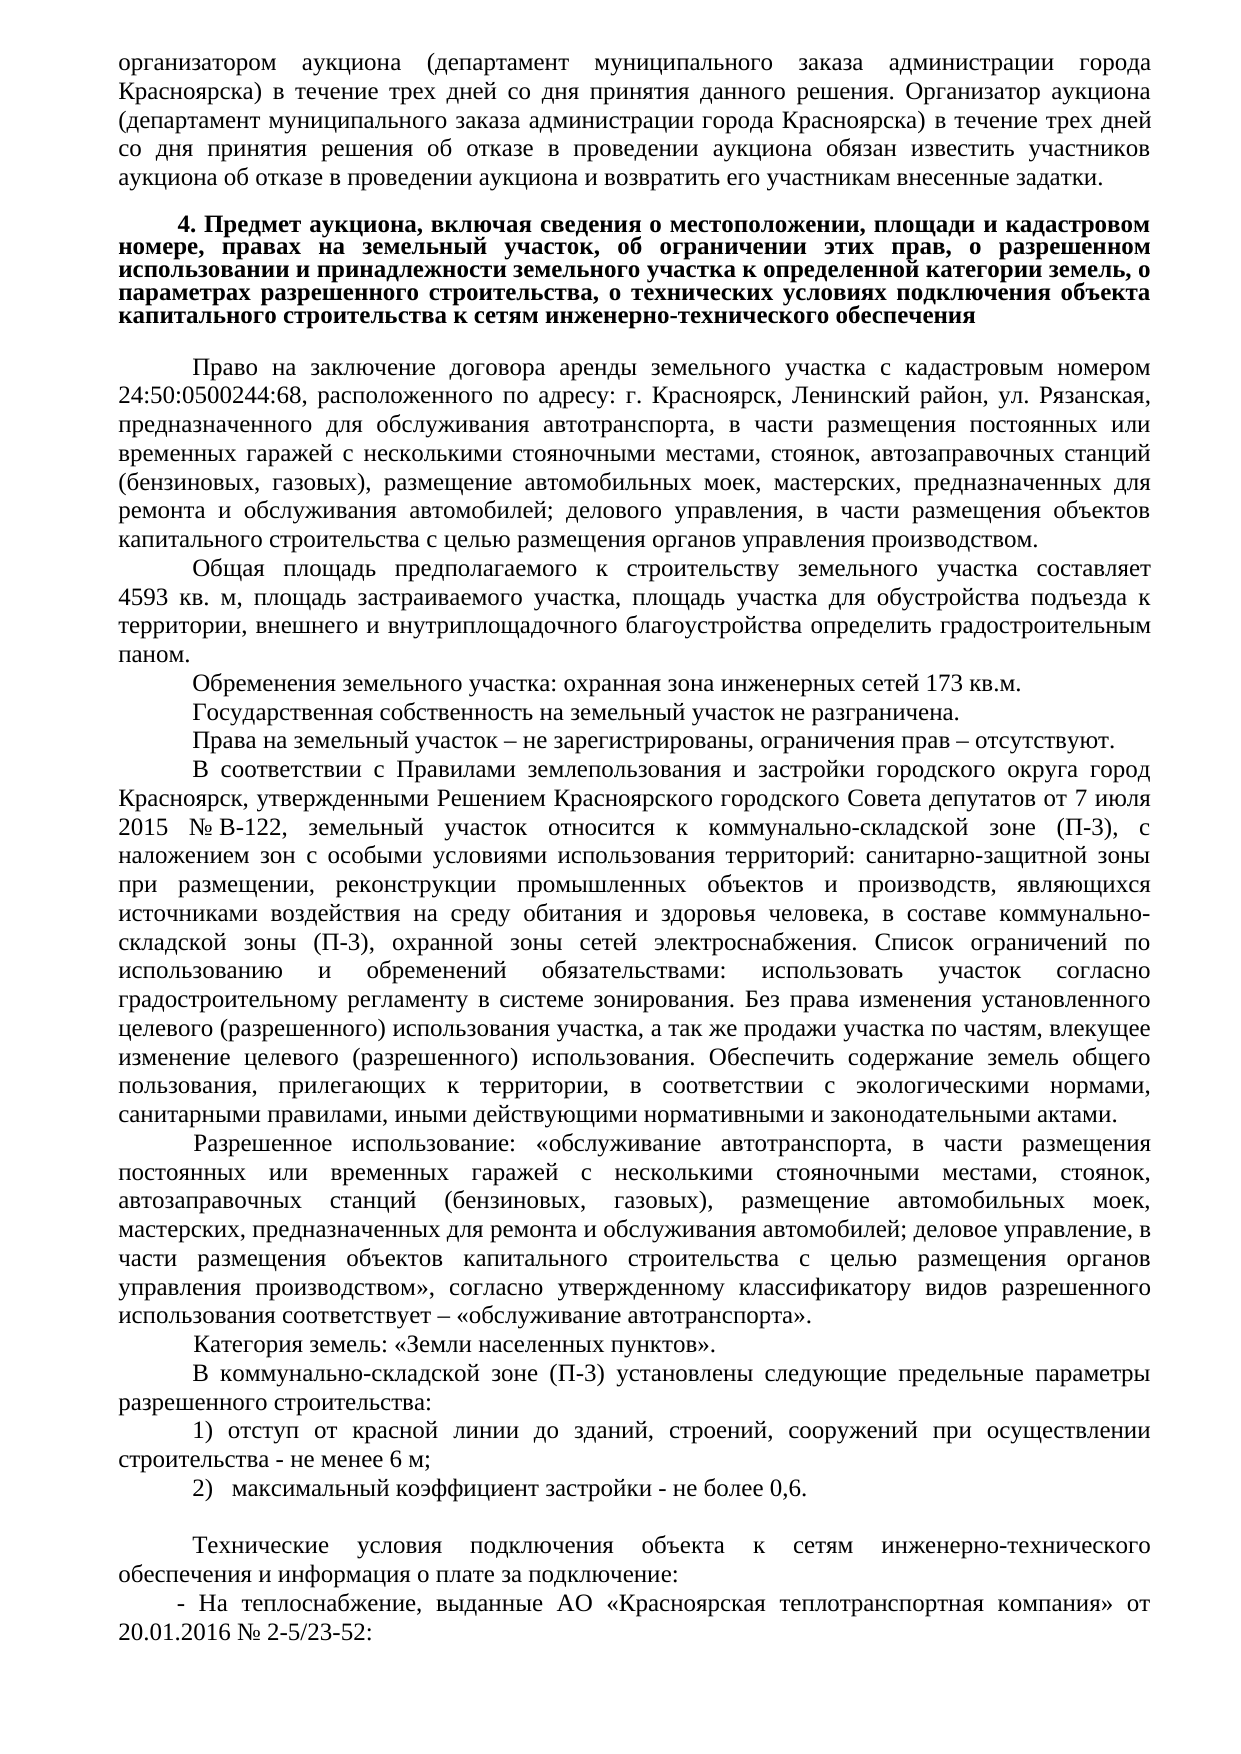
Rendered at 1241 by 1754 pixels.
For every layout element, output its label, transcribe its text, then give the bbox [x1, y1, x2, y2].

text В коммунально-складской зоне (П-3) установлены следующие предельные параметры разрешенного строительства: [118, 1358, 1152, 1416]
text В соответствии с Правилами землепользования и застройки городского округа город Красноярск, утвержденными Решением Красноярского городского Совета депутатов от 7 июля 2015 № В-122, земельный участок относится к коммунально-складской зоне (П-3), с наложением зон с особыми условиями использования территорий: санитарно-защитной зоны при размещении, реконструкции промышленных объектов и производств, являющихся источниками воздействия на среду обитания и здоровья человека, в составе коммунально-складской зоны (П-3), охранной зоны сетей электроснабжения. Список ограничений по использованию и обременений обязательствами: использовать участок согласно градостроительному регламенту в системе зонирования. Без права изменения установленного целевого (разрешенного) использования участка, а так же продажи участка по частям, влекущее изменение целевого (разрешенного) использования. Обеспечить содержание земель общего пользования, прилегающих к территории, в соответствии с экологическими нормами, санитарными правилами, иными действующими нормативными и законодательными актами. [118, 754, 1152, 1128]
text 2) максимальный коэффициент застройки - не более 0,6. [118, 1473, 1152, 1502]
text 1) отступ от красной линии до зданий, строений, сооружений при осуществлении строительства - не менее 6 м; [118, 1416, 1152, 1473]
text Права на земельный участок – не зарегистрированы, ограничения прав – отсутствуют. [118, 726, 1152, 754]
text Технические условия подключения объекта к сетям инженерно-технического обеспечения и информация о плате за подключение: [118, 1531, 1152, 1588]
text Право на заключение договора аренды земельного участка с кадастровым номером 24:50:0500244:68, расположенного по адресу: г. Красноярск, Ленинский район, ул. Рязанская, предназначенного для обслуживания автотранспорта, в части размещения постоянных или временных гаражей с несколькими стояночными местами, стоянок, автозаправочных станций (бензиновых, газовых), размещение автомобильных моек, мастерских, предназначенных для ремонта и обслуживания автомобилей; делового управления, в части размещения объектов капитального строительства с целью размещения органов управления производством. [118, 352, 1152, 553]
text Общая площадь предполагаемого к строительству земельного участка составляет 4593 кв. м, площадь застраиваемого участка, площадь участка для обустройства подъезда к территории, внешнего и внутриплощадочного благоустройства определить градостроительным паном. [118, 553, 1152, 668]
text Категория земель: «Земли населенных пунктов». [118, 1329, 1152, 1358]
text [118, 47, 1152, 191]
text Разрешенное использование: «обслуживание автотранспорта, в части размещения постоянных или временных гаражей с несколькими стояночными местами, стоянок, автозаправочных станций (бензиновых, газовых), размещение автомобильных моек, мастерских, предназначенных для ремонта и обслуживания автомобилей; деловое управление, в части размещения объектов капитального строительства с целью размещения органов управления производством», согласно утвержденному классификатору видов разрешенного использования соответствует – «обслуживание автотранспорта». [118, 1128, 1152, 1329]
text - На теплоснабжение, выданные АО «Красноярская теплотранспортная компания» от 20.01.2016 № 2-5/23-52: [118, 1588, 1152, 1646]
text Государственная собственность на земельный участок не разграничена. [118, 697, 1152, 726]
title 4. Предмет аукциона, включая сведения о местоположении, площади и кадастровом номере, правах на земельный участок, об ограничении этих прав, о разрешенном использовании и принадлежности земельного участка к определенной категории земель, о параметрах разрешенного строительства, о технических условиях подключения объекта капитального строительства к сетям инженерно-технического обеспечения [118, 214, 1152, 329]
text Обременения земельного участка: охранная зона инженерных сетей 173 кв.м. [118, 668, 1152, 697]
